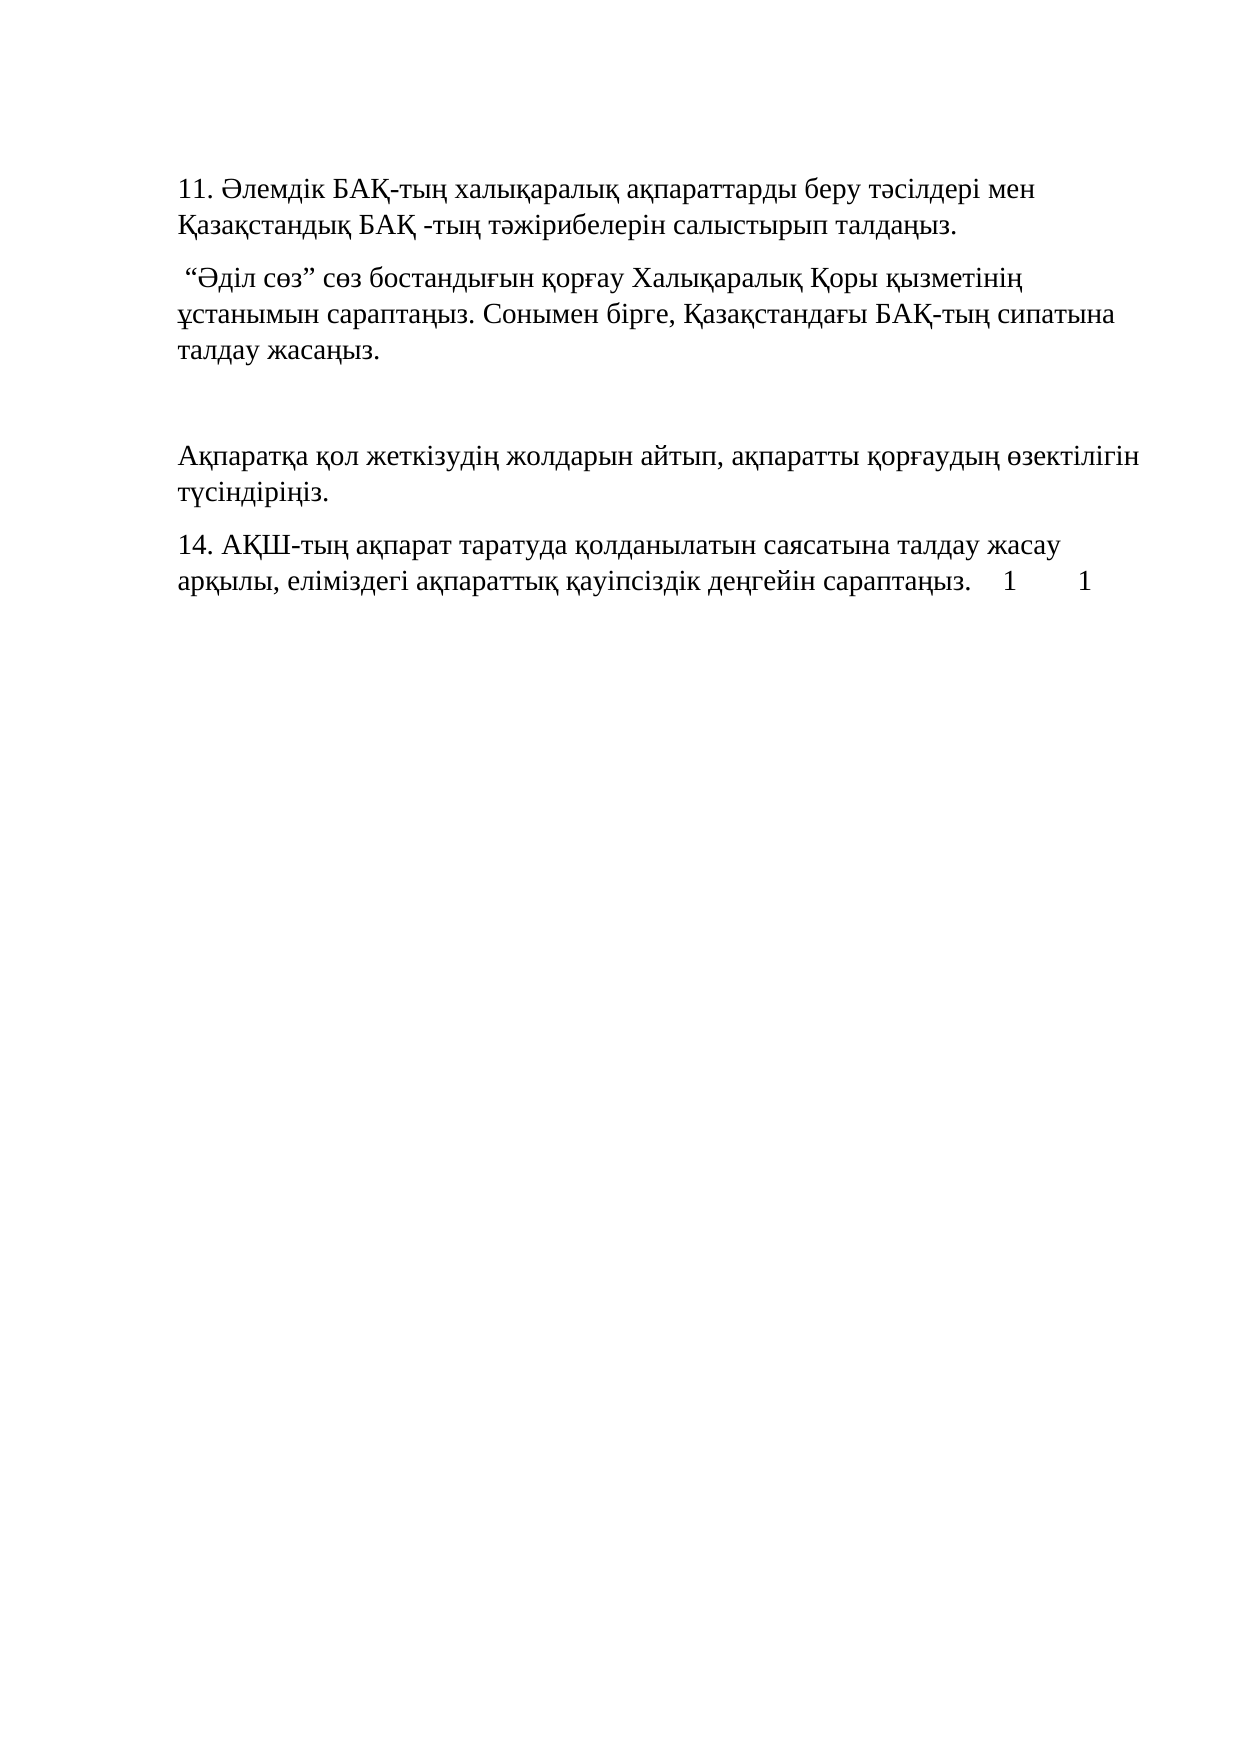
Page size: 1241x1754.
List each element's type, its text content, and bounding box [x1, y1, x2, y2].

text 14. АҚШ-тың ақпарат таратуда қолданылатын саясатына талдау жасау арқылы, еліміздегі ақпараттық қауіпсіздік деңгейін сараптаңыз. 1 1 [177, 527, 1152, 596]
text “Әділ сөз” сөз бостандығын қорғау Халықаралық Қоры қызметінің ұстанымын сараптаңыз. Сонымен бірге, Қазақстандағы БАҚ-тың сипатына талдау жасаңыз. [177, 260, 1152, 366]
text 11. Әлемдік БАҚ-тың халықаралық ақпараттарды беру тәсілдері мен Қазақстандық БАҚ -тың тәжірибелерін салыстырып талдаңыз. [177, 171, 1152, 241]
text Ақпаратқа қол жеткізудің жолдарын айтып, ақпаратты қорғаудың өзектілігін түсіндіріңіз. [177, 438, 1152, 507]
